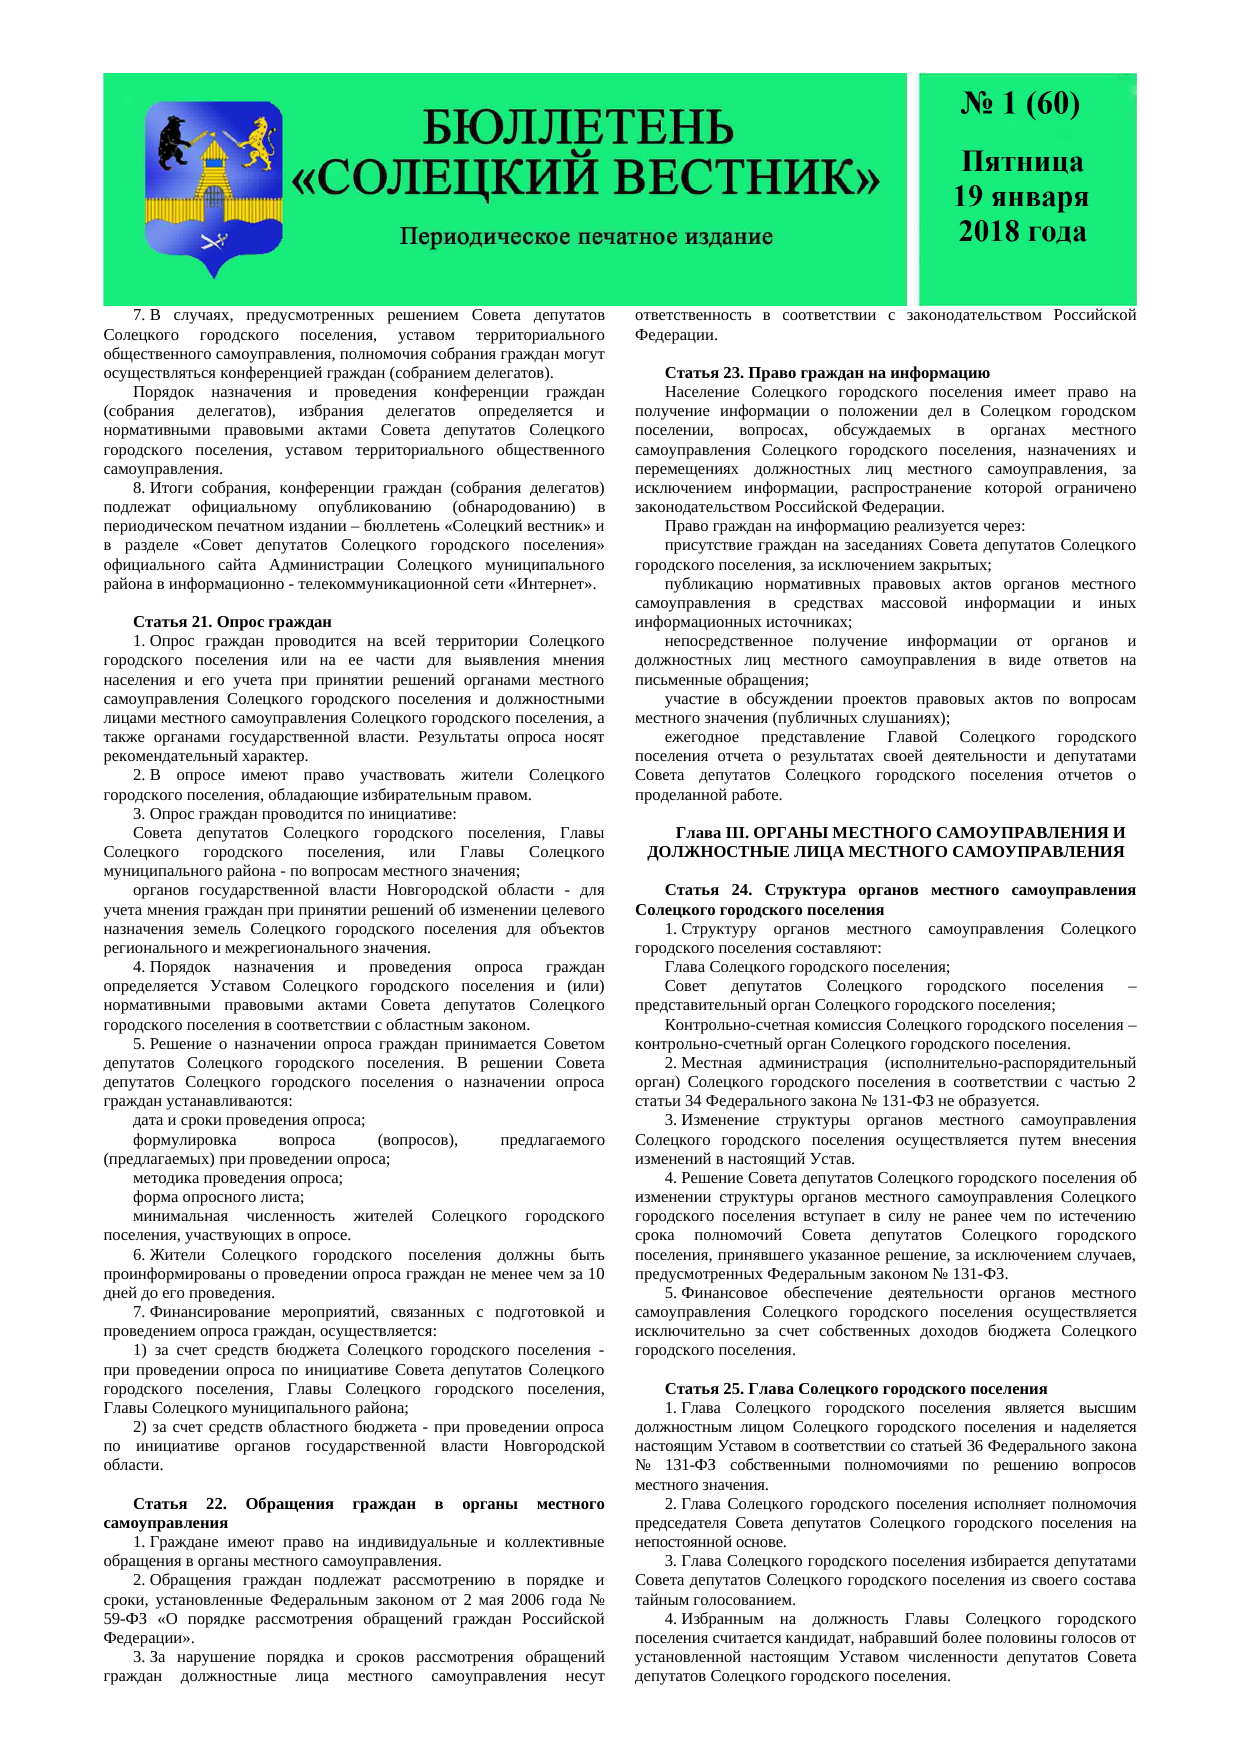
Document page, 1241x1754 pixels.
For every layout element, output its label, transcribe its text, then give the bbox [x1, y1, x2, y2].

text присутствие граждан на заседаниях Совета депутатов Солецкого городского поселения, за исключением закрытых; [635, 535, 1137, 573]
text 6. Жители Солецкого городского поселения должны быть проинформированы о проведении опроса граждан не менее чем за 10 дней до его проведения. [103, 1244, 605, 1302]
text Глава Солецкого городского поселения; [635, 957, 1137, 976]
picture [103, 73, 1137, 306]
text 2) за счет средств областного бюджета - при проведении опроса по инициативе органов государственной власти Новгородской области. [103, 1417, 605, 1474]
text Глава III. ОРГАНЫ МЕСТНОГО САМОУПРАВЛЕНИЯ И ДОЛЖНОСТНЫЕ ЛИЦА МЕСТНОГО САМОУПРАВЛЕНИЯ [635, 823, 1137, 861]
text 3. За нарушение порядка и сроков рассмотрения обращений граждан должностные лица местного самоуправления несут ответственность в соответствии с законодательством Российской Федерации. [635, 306, 1137, 343]
text 4. Избранным на должность Главы Солецкого городского поселения считается кандидат, набравший более половины голосов от установленной настоящим Уставом численности депутатов Совета депутатов Солецкого городского поселения. [635, 1608, 1137, 1685]
text 2. Глава Солецкого городского поселения исполняет полномочия председателя Совета депутатов Солецкого городского поселения на непостоянной основе. [635, 1493, 1137, 1551]
text 1. Граждане имеют право на индивидуальные и коллективные обращения в органы местного самоуправления. [103, 1532, 605, 1570]
text Статья 22. Обращения граждан в органы местного самоуправления [103, 1493, 605, 1532]
text Порядок назначения и проведения конференции граждан (собрания делегатов), избрания делегатов определяется и нормативными правовыми актами Совета депутатов Солецкого городского поселения, уставом территориального общественного самоуправления. [103, 382, 605, 478]
text 2. В опросе имеют право участвовать жители Солецкого городского поселения, обладающие избирательным правом. [103, 765, 605, 803]
text форма опросного листа; [103, 1187, 605, 1206]
text 3. Опрос граждан проводится по инициативе: [103, 803, 605, 823]
text 3. Глава Солецкого городского поселения избирается депутатами Совета депутатов Солецкого городского поселения из своего состава тайным голосованием. [635, 1551, 1137, 1608]
text публикацию нормативных правовых актов органов местного самоуправления в средствах массовой информации и иных информационных источниках; [635, 573, 1137, 631]
text непосредственное получение информации от органов и должностных лиц местного самоуправления в виде ответов на письменные обращения; [635, 631, 1137, 688]
text дата и сроки проведения опроса; [103, 1110, 605, 1129]
text Население Солецкого городского поселения имеет право на получение информации о положении дел в Солецком городском поселении, вопросах, обсуждаемых в органах местного самоуправления Солецкого городского поселения, назначениях и перемещениях должностных лиц местного самоуправления, за исключением информации, распространение которой ограничено законодательством Российской Федерации. [635, 382, 1137, 516]
text Контрольно-счетная комиссия Солецкого городского поселения – контрольно-счетный орган Солецкого городского поселения. [635, 1014, 1137, 1053]
text Статья 25. Глава Солецкого городского поселения [635, 1378, 1137, 1398]
text 1) за счет средств бюджета Солецкого городского поселения - при проведении опроса по инициативе Совета депутатов Солецкого городского поселения, Главы Солецкого городского поселения, Главы Солецкого муниципального района; [103, 1340, 605, 1417]
text Статья 24. Структура органов местного самоуправления Солецкого городского поселения [635, 880, 1137, 918]
text 3. За нарушение порядка и сроков рассмотрения обращений граждан должностные лица местного самоуправления несут ответственность в соответствии с законодательством Российской Федерации. [103, 1647, 605, 1685]
text 3. Изменение структуры органов местного самоуправления Солецкого городского поселения осуществляется путем внесения изменений в настоящий Устав. [635, 1110, 1137, 1168]
text 4. Решение Совета депутатов Солецкого городского поселения об изменении структуры органов местного самоуправления Солецкого городского поселения вступает в силу не ранее чем по истечению срока полномочий Совета депутатов Солецкого городского поселения, принявшего указанное решение, за исключением случаев, предусмотренных Федеральным законом № 131-ФЗ. [635, 1168, 1137, 1283]
text органов государственной власти Новгородской области - для учета мнения граждан при принятии решений об изменении целевого назначения земель Солецкого городского поселения для объектов регионального и межрегионального значения. [103, 880, 605, 957]
text Совет депутатов Солецкого городского поселения – представительный орган Солецкого городского поселения; [635, 976, 1137, 1014]
text формулировка вопроса (вопросов), предлагаемого (предлагаемых) при проведении опроса; [103, 1129, 605, 1168]
text Статья 23. Право граждан на информацию [635, 363, 1137, 382]
text Право граждан на информацию реализуется через: [635, 516, 1137, 535]
text ежегодное представление Главой Солецкого городского поселения отчета о результатах своей деятельности и депутатами Совета депутатов Солецкого городского поселения отчетов о проделанной работе. [635, 727, 1137, 803]
text 5. Решение о назначении опроса граждан принимается Советом депутатов Солецкого городского поселения. В решении Совета депутатов Солецкого городского поселения о назначении опроса граждан устанавливаются: [103, 1033, 605, 1110]
text 8. Итоги собрания, конференции граждан (собрания делегатов) подлежат официальному опубликованию (обнародованию) в периодическом печатном издании – бюллетень «Солецкий вестник» и в разделе «Совет депутатов Солецкого городского поселения» официального сайта Администрации Солецкого муниципального района в информационно - телекоммуникационной сети «Интернет». [103, 478, 605, 593]
text 1. Структуру органов местного самоуправления Солецкого городского поселения составляют: [635, 918, 1137, 957]
text 7. Финансирование мероприятий, связанных с подготовкой и проведением опроса граждан, осуществляется: [103, 1302, 605, 1340]
text Статья 21. Опрос граждан [103, 612, 605, 631]
text участие в обсуждении проектов правовых актов по вопросам местного значения (публичных слушаниях); [635, 688, 1137, 727]
text 1. Опрос граждан проводится на всей территории Солецкого городского поселения или на ее части для выявления мнения населения и его учета при принятии решений органами местного самоуправления Солецкого городского поселения и должностными лицами местного самоуправления Солецкого городского поселения, а также органами государственной власти. Результаты опроса носят рекомендательный характер. [103, 631, 605, 765]
text Совета депутатов Солецкого городского поселения, Главы Солецкого городского поселения, или Главы Солецкого муниципального района - по вопросам местного значения; [103, 823, 605, 880]
text 2. Местная администрация (исполнительно-распорядительный орган) Солецкого городского поселения в соответствии с частью 2 статьи 34 Федерального закона № 131-ФЗ не образуется. [635, 1053, 1137, 1110]
text 7. В случаях, предусмотренных решением Совета депутатов Солецкого городского поселения, уставом территориального общественного самоуправления, полномочия собрания граждан могут осуществляться конференцией граждан (собранием делегатов). [103, 306, 605, 382]
text 2. Обращения граждан подлежат рассмотрению в порядке и сроки, установленные Федеральным законом от 2 мая 2006 года № 59-ФЗ «О порядке рассмотрения обращений граждан Российской Федерации». [103, 1570, 605, 1647]
text методика проведения опроса; [103, 1168, 605, 1187]
text 1. Глава Солецкого городского поселения является высшим должностным лицом Солецкого городского поселения и наделяется настоящим Уставом в соответствии со статьей 36 Федерального закона № 131-ФЗ собственными полномочиями по решению вопросов местного значения. [635, 1398, 1137, 1493]
text минимальная численность жителей Солецкого городского поселения, участвующих в опросе. [103, 1206, 605, 1244]
text 4. Порядок назначения и проведения опроса граждан определяется Уставом Солецкого городского поселения и (или) нормативными правовыми актами Совета депутатов Солецкого городского поселения в соответствии с областным законом. [103, 957, 605, 1033]
text 5. Финансовое обеспечение деятельности органов местного самоуправления Солецкого городского поселения осуществляется исключительно за счет собственных доходов бюджета Солецкого городского поселения. [635, 1283, 1137, 1359]
